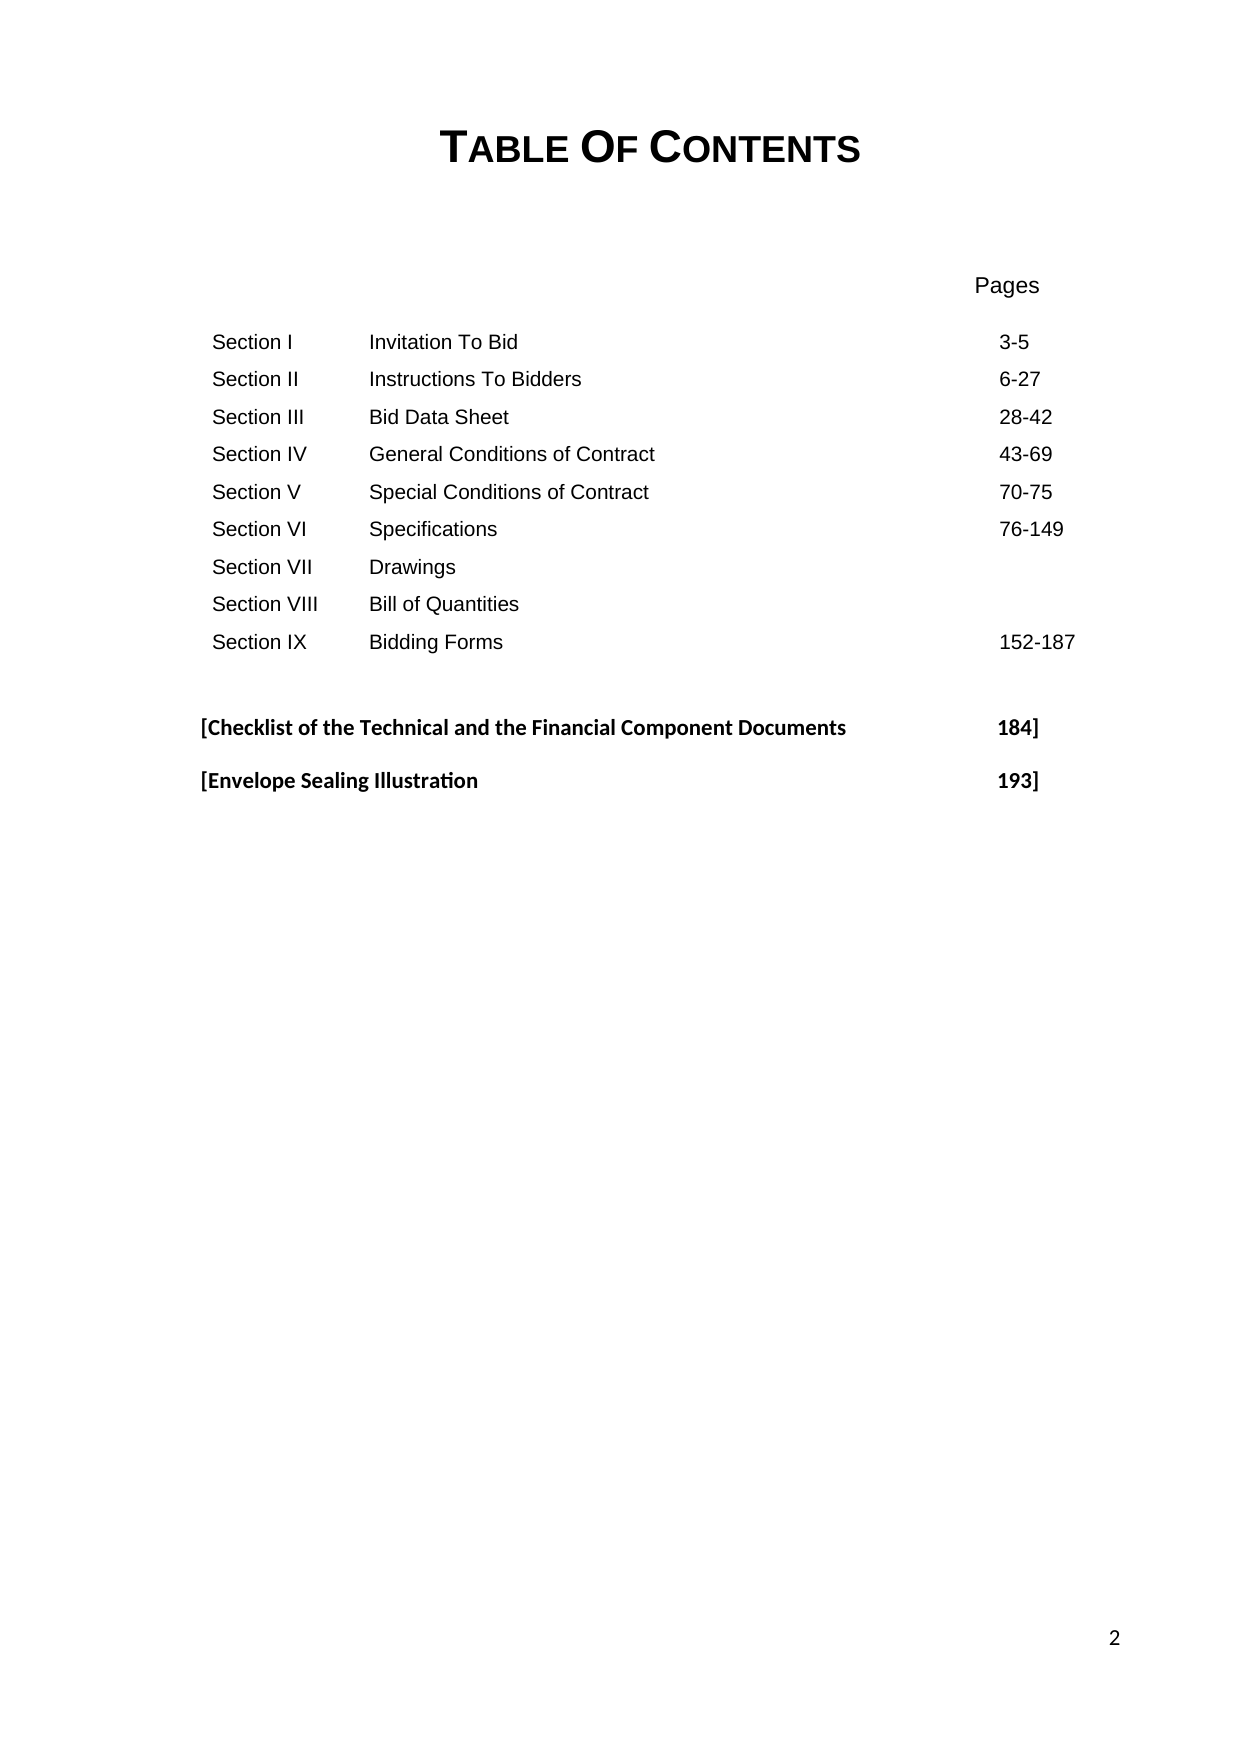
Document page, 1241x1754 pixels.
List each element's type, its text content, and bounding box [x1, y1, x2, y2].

text Pages [180, 272, 1120, 298]
text [Envelope Sealing Illustration 193] [180, 766, 1120, 794]
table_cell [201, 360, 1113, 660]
text TABLE OF CONTENTS [180, 120, 1120, 173]
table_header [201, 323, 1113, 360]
text [Checklist of the Technical and the Financial Component Documents 184] [180, 713, 1120, 741]
